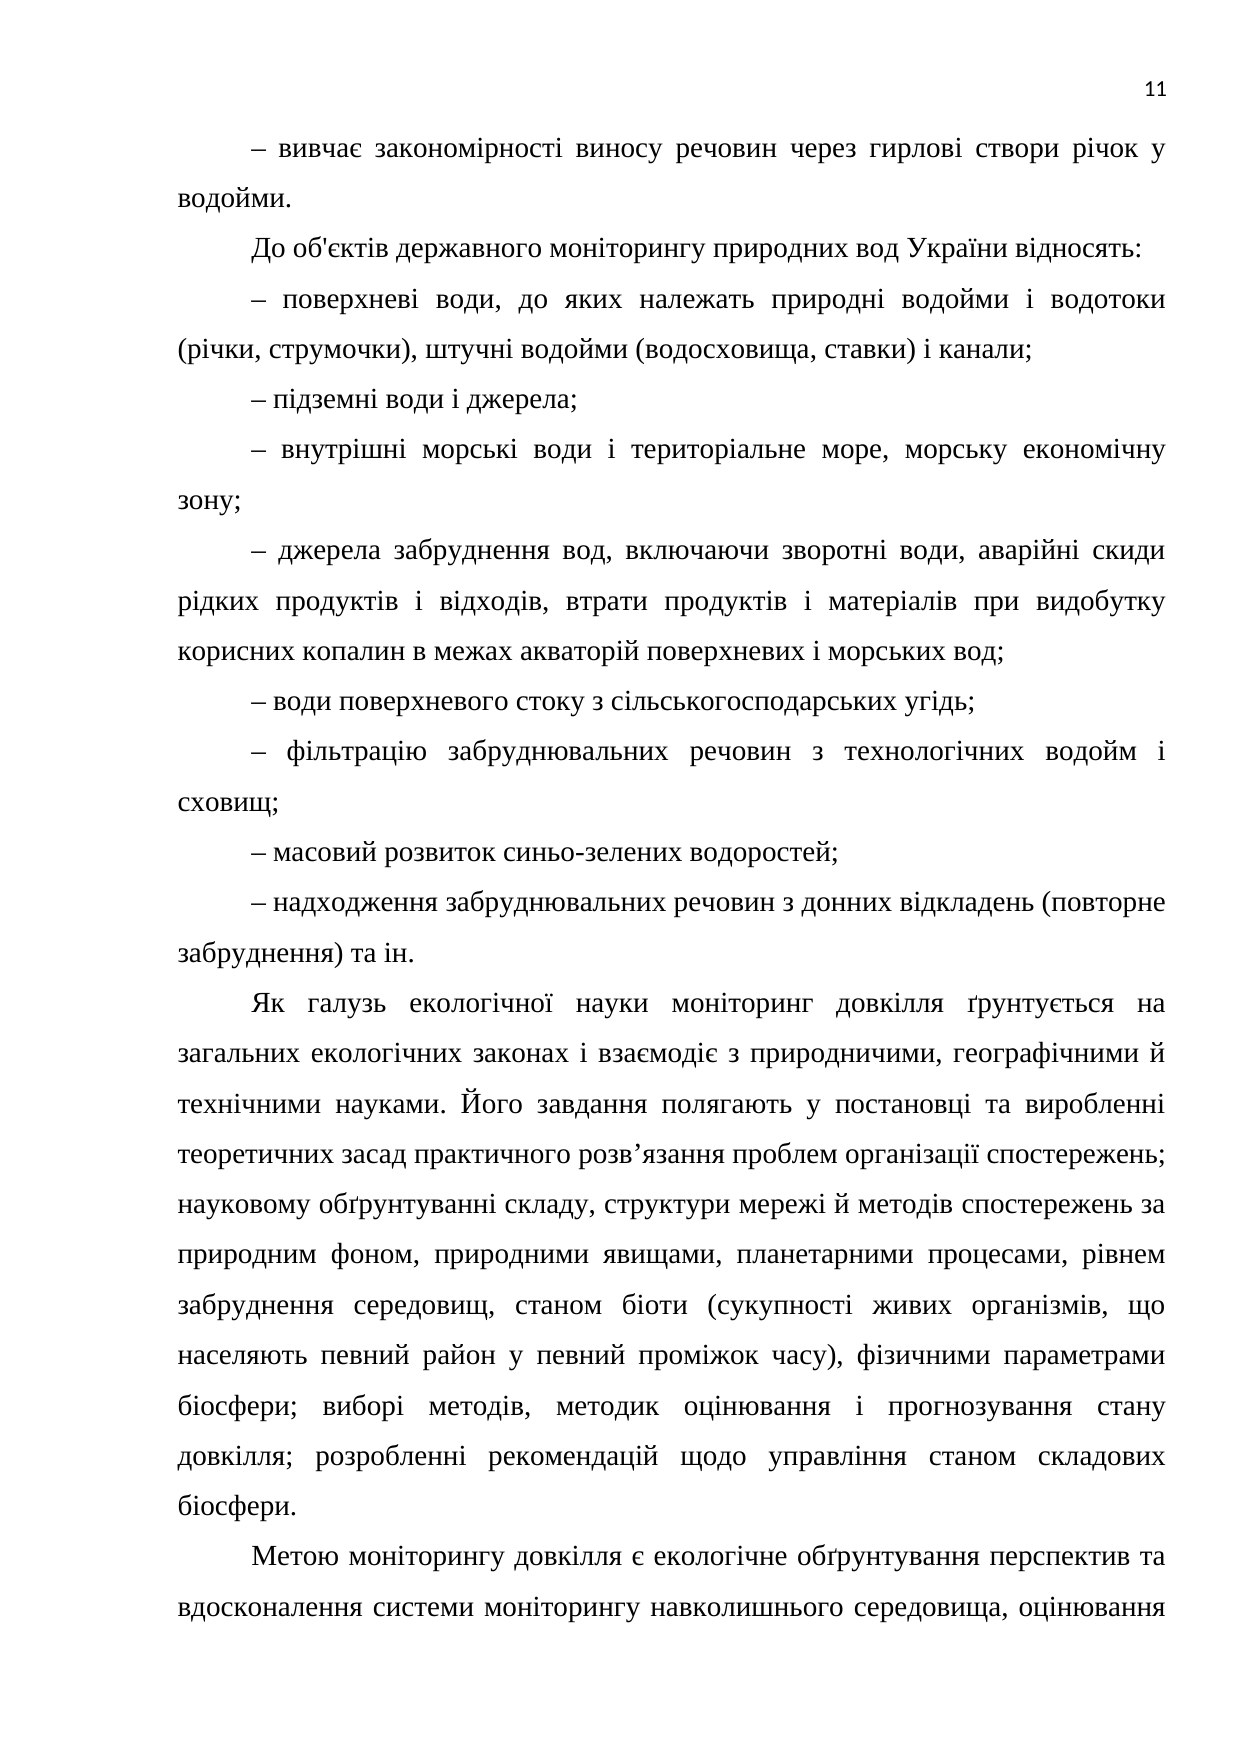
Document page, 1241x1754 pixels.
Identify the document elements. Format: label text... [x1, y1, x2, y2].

text – поверхневі води, до яких належать природні водойми і водотоки (річки, струмочки), штучні водойми (водосховища, ставки) і канали; [177, 281, 1167, 364]
text – джерела забруднення вод, включаючи зворотні води, аварійні скиди рідких продуктів і відходів, втрати продуктів і матеріалів при видобутку корисних копалин в межах акваторій поверхневих і морських вод; [177, 532, 1167, 666]
text До об'єктів державного моніторингу природних вод України відносять: [177, 230, 1167, 264]
text – надходження забруднювальних речовин з донних відкладень (повторне забруднення) та ін. [177, 884, 1167, 968]
text Як галузь екологічної науки моніторинг довкілля ґрунтується на загальних екологічних законах i взаємодiє з природничими, географічними й технічними науками. Його завдання полягають у постановці та виробленні теоретичних засад практичного розв’язання проблем організації спостережень; науковому обґрунтуванні складу, структури мережі й методів спостережень за природним фоном, природними явищами, планетарними процесами, рівнем забруднення середовищ, станом бiоти (сукупності живих організмів, що населяють певний район у певний промiжок часу), фiзичними параметрами бiосфери; виборi методiв, методик оцiнювання i прогнозування стану довкiлля; розробленнi рекомендацiй щодо управлiння станом складових бiосфери. [177, 985, 1167, 1522]
text – внутрішні морські води і територіальне море, морську економічну зону; [177, 432, 1167, 516]
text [177, 1538, 1167, 1622]
text – фільтрацію забруднювальних речовин з технологічних водойм і сховищ; [177, 733, 1167, 817]
text – вивчає закономірності виносу речовин через гирлові створи річок у водойми. [177, 130, 1167, 214]
text – води поверхневого стоку з сільськогосподарських угідь; [177, 683, 1167, 717]
text – підземні води і джерела; [177, 381, 1167, 415]
text – масовий розвиток синьо-зелених водоростей; [177, 834, 1167, 868]
